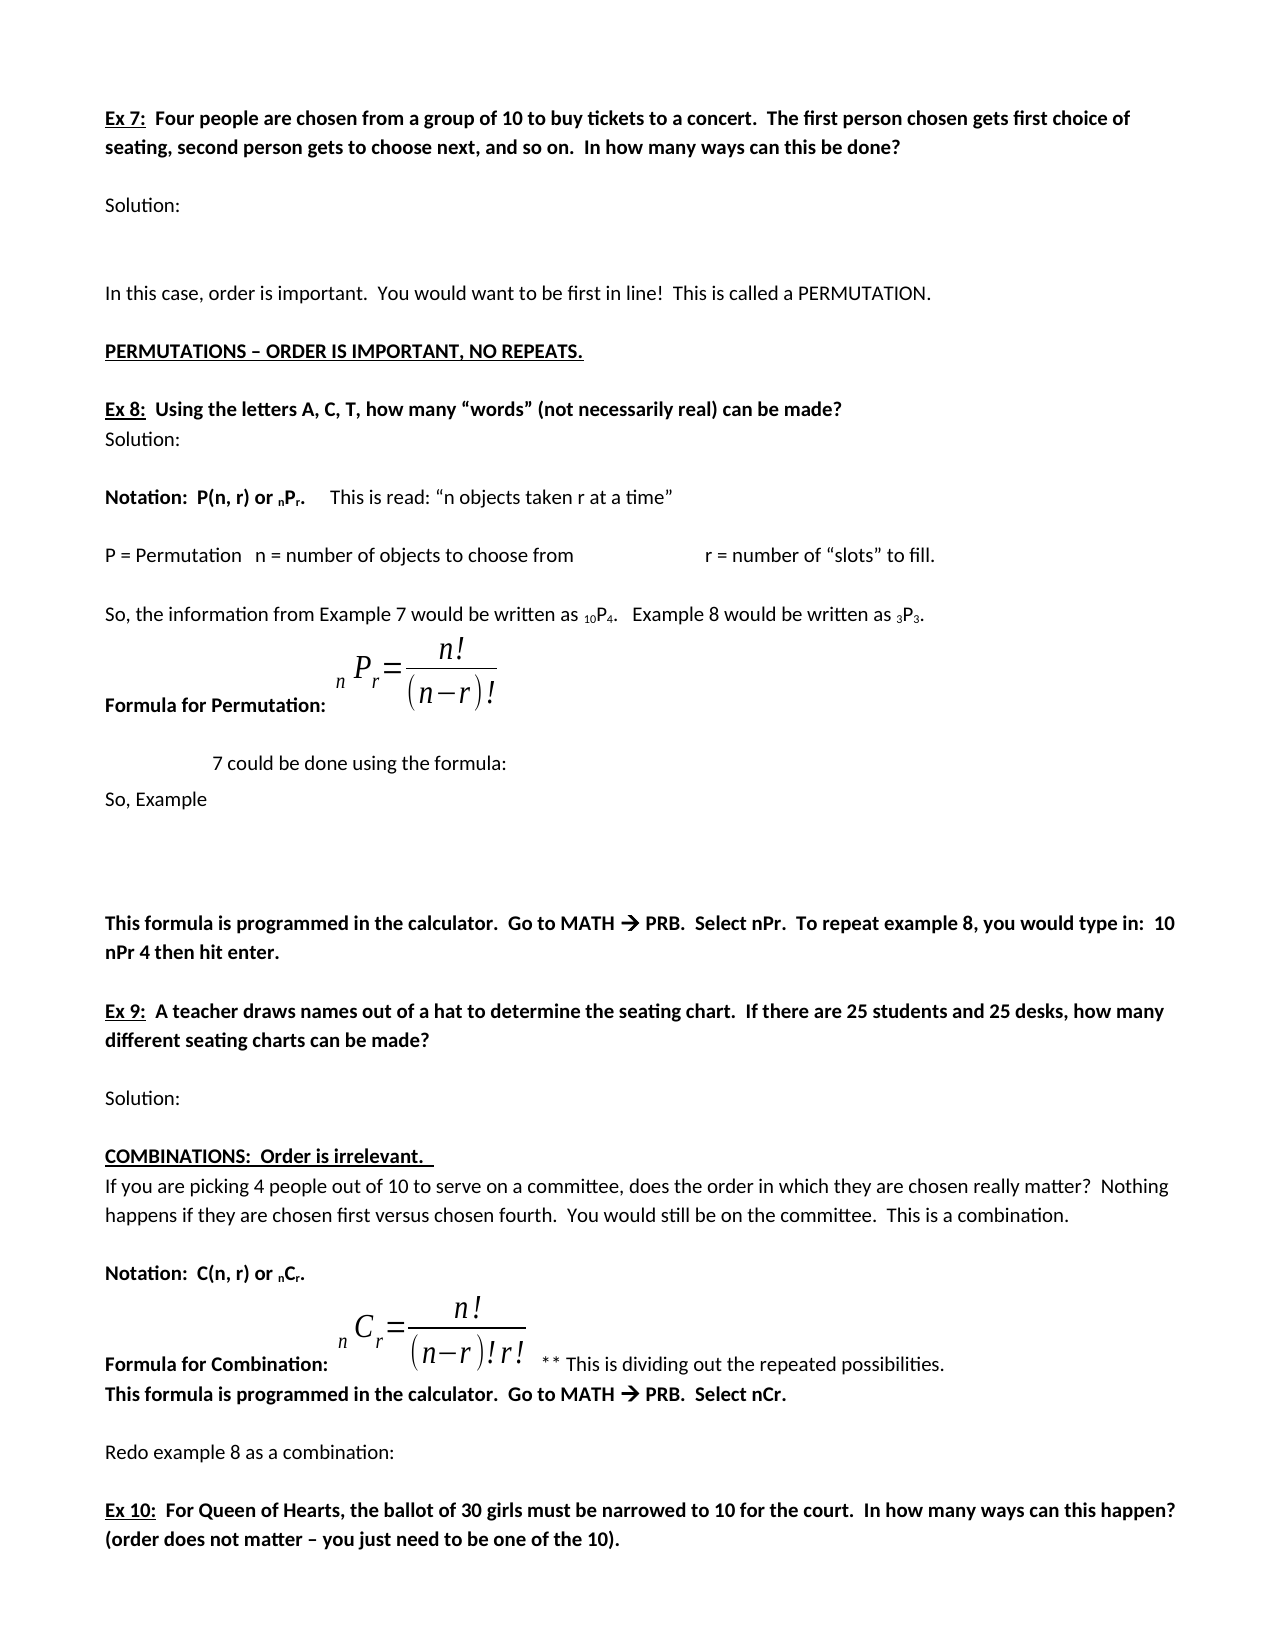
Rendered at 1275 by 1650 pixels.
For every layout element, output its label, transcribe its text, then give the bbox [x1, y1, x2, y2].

text This formula is programmed in the calculator. Go to MATH PRB. Select nCr. [105, 1381, 1200, 1406]
text PERMUTATIONS – ORDER IS IMPORTANT, NO REPEATS. [105, 338, 1200, 364]
text Ex 8: Using the letters A, C, T, how many “words” (not necessarily real) can be made? [105, 397, 1200, 422]
text Ex 7: Four people are chosen from a group of 10 to buy tickets to a concert. The first person chosen gets first choice of seating, second person gets to choose next, and so on. In how many ways can this be done? [105, 105, 1200, 159]
text Solution: [105, 426, 1200, 451]
text Formula for Combination: ** This is dividing out the repeated possibilities. [105, 1289, 1200, 1377]
text Formula for Permutation: [105, 630, 1200, 717]
text Notation: C(n, r) or nCr. [105, 1260, 1200, 1286]
text P = Permutation n = number of objects to choose from r = number of “slots” to fill. [105, 542, 1200, 568]
text This formula is programmed in the calculator. Go to MATH PRB. Select nPr. To repeat example 8, you would type in: 10 nPr 4 then hit enter. [105, 910, 1200, 965]
text Solution: [105, 1085, 1200, 1111]
text COMBINATIONS: Order is irrelevant. [105, 1144, 1200, 1169]
text Notation: P(n, r) or nPr. This is read: “n objects taken r at a time” [105, 484, 1200, 509]
text Solution: [105, 192, 1200, 218]
text Redo example 8 as a combination: [105, 1439, 1200, 1464]
text If you are picking 4 people out of 10 to serve on a committee, does the order in which they are chosen really matter? Nothing happens if they are chosen first versus chosen fourth. You would still be on the committee. This is a combination. [105, 1173, 1200, 1227]
text Ex 10: For Queen of Hearts, the ballot of 30 girls must be narrowed to 10 for the court. In how many ways can this happen? (order does not matter – you just need to be one of the 10). [105, 1497, 1200, 1552]
text So, Example 7 could be done using the formula: [105, 750, 1200, 811]
text In this case, order is important. You would want to be first in line! This is called a PERMUTATION. [105, 280, 1200, 305]
text So, the information from Example 7 would be written as 10P4. Example 8 would be written as 3P3. [105, 601, 1200, 626]
text Ex 9: A teacher draws names out of a hat to determine the seating chart. If there are 25 students and 25 desks, how many different seating charts can be made? [105, 998, 1200, 1052]
